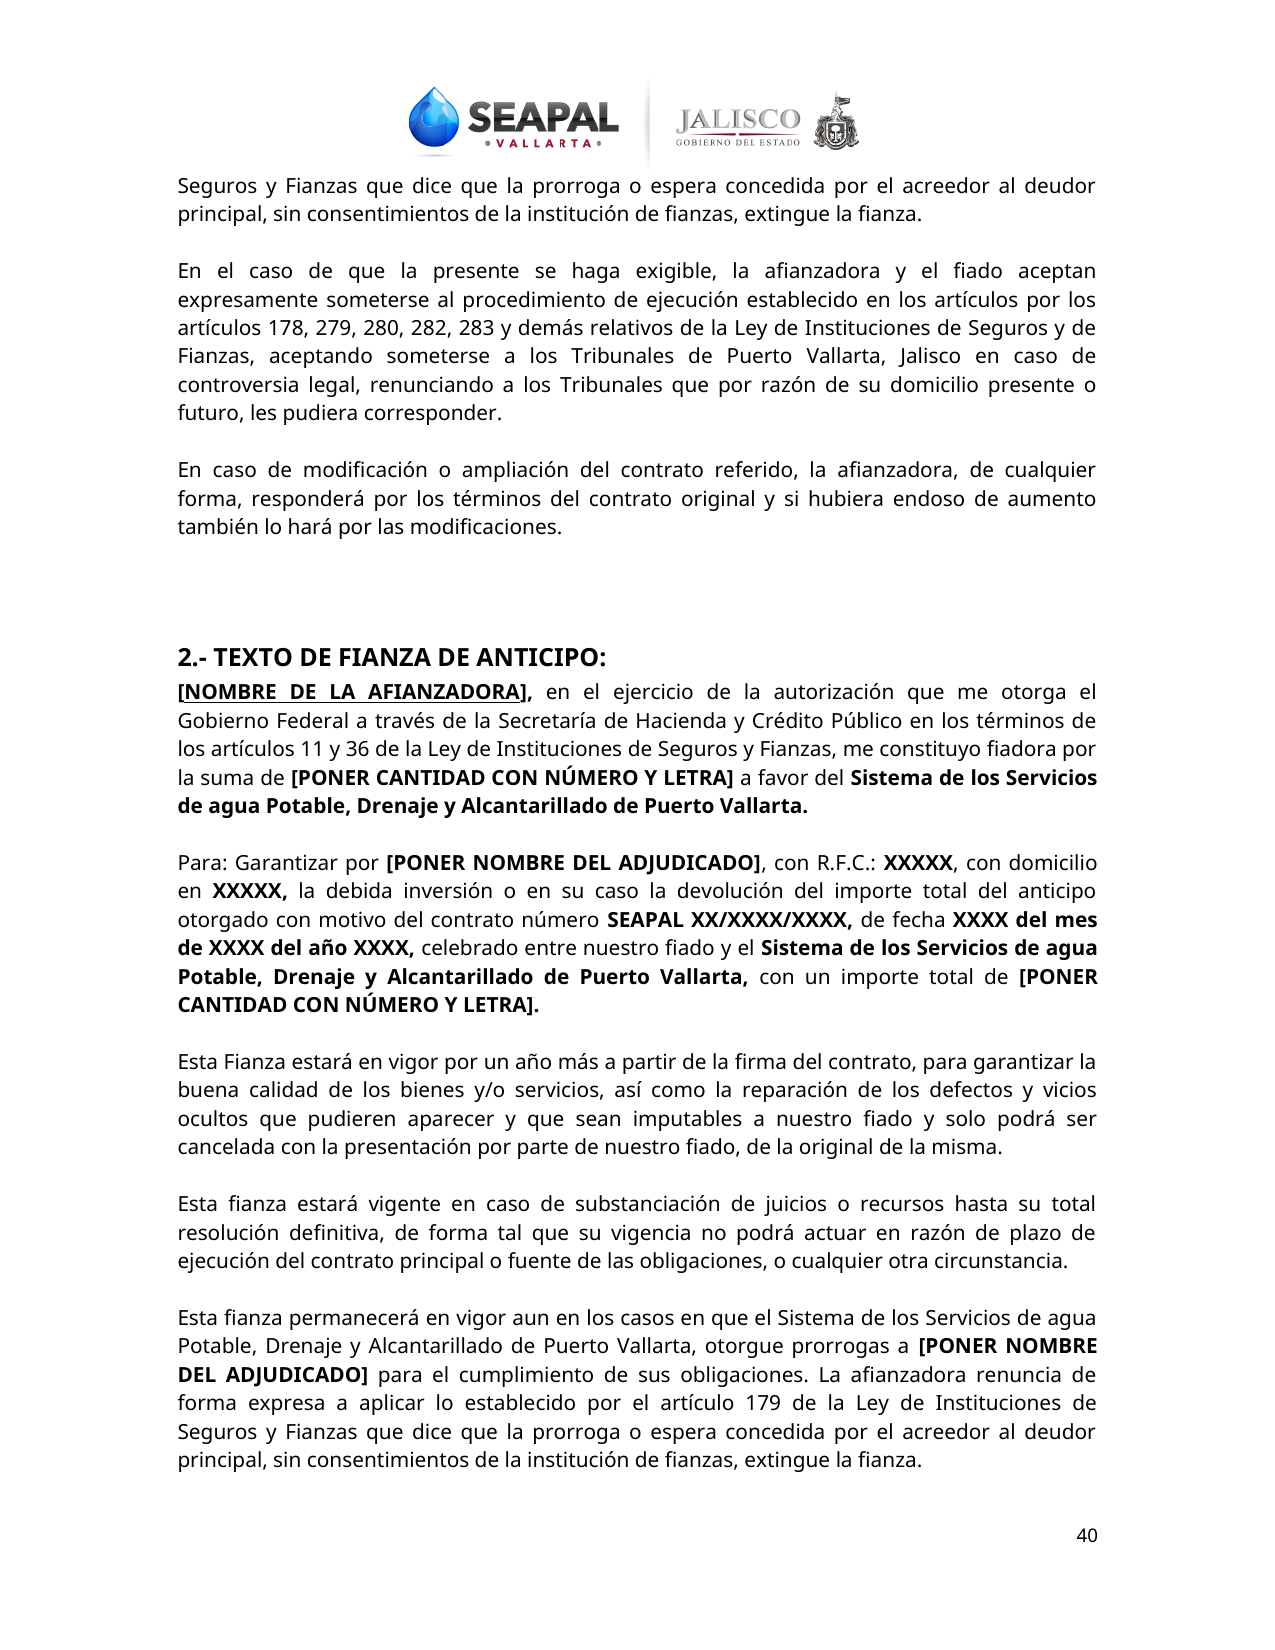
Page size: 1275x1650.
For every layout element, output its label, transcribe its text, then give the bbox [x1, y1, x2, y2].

text Para: Garantizar por [PONER NOMBRE DEL ADJUDICADO], con R.F.C.: XXXXX, con domicilio en XXXXX, la debida inversión o en su caso la devolución del importe total del anticipo otorgado con motivo del contrato número SEAPAL XX/XXXX/XXXX, de fecha XXXX del mes de XXXX del año XXXX, celebrado entre nuestro fiado y el Sistema de los Servicios de agua Potable, Drenaje y Alcantarillado de Puerto Vallarta, con un importe total de [PONER CANTIDAD CON NÚMERO Y LETRA]. [177, 848, 1098, 1019]
text 2.- TEXTO DE FIANZA DE ANTICIPO: [177, 640, 1098, 674]
text Esta fianza estará vigente en caso de substanciación de juicios o recursos hasta su total resolución definitiva, de forma tal que su vigencia no podrá actuar en razón de plazo de ejecución del contrato principal o fuente de las obligaciones, o cualquier otra circunstancia. [177, 1189, 1098, 1274]
text [NOMBRE DE LA AFIANZADORA], en el ejercicio de la autorización que me otorga el Gobierno Federal a través de la Secretaría de Hacienda y Crédito Público en los términos de los artículos 11 y 36 de la Ley de Instituciones de Seguros y Fianzas, me constituyo fiadora por la suma de [PONER CANTIDAD CON NÚMERO Y LETRA] a favor del Sistema de los Servicios de agua Potable, Drenaje y Alcantarillado de Puerto Vallarta. [177, 677, 1098, 819]
text En el caso de que la presente se haga exigible, la afianzadora y el fiado aceptan expresamente someterse al procedimiento de ejecución establecido en los artículos por los artículos 178, 279, 280, 282, 283 y demás relativos de la Ley de Instituciones de Seguros y de Fianzas, aceptando someterse a los Tribunales de Puerto Vallarta, Jalisco en caso de controversia legal, renunciando a los Tribunales que por razón de su domicilio presente o futuro, les pudiera corresponder. [177, 256, 1098, 427]
text En caso de modificación o ampliación del contrato referido, la afianzadora, de cualquier forma, responderá por los términos del contrato original y si hubiera endoso de aumento también lo hará por las modificaciones. [177, 455, 1098, 541]
picture [406, 73, 869, 171]
text Esta Fianza estará en vigor por un año más a partir de la firma del contrato, para garantizar la buena calidad de los bienes y/o servicios, así como la reparación de los defectos y vicios ocultos que pudieren aparecer y que sean imputables a nuestro fiado y solo podrá ser cancelada con la presentación por parte de nuestro fiado, de la original de la misma. [177, 1047, 1098, 1161]
